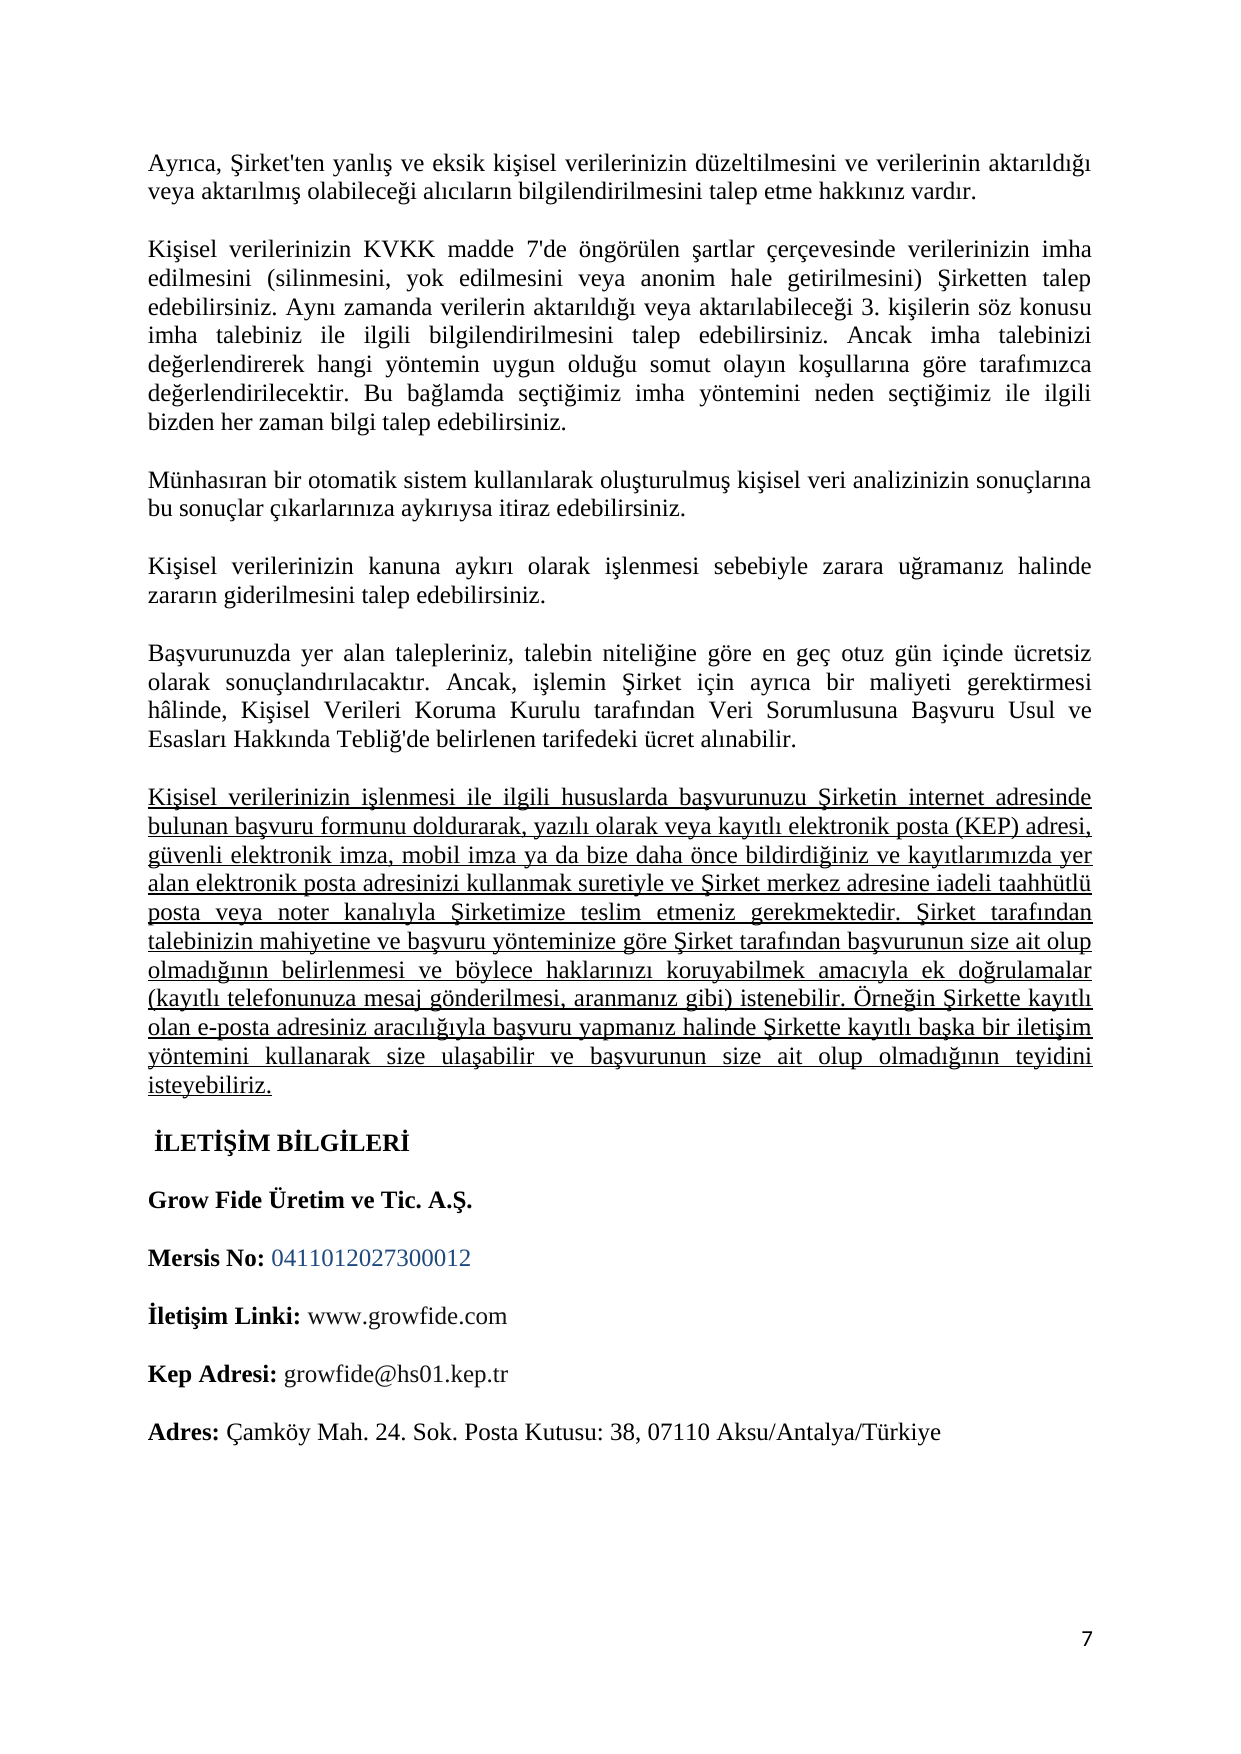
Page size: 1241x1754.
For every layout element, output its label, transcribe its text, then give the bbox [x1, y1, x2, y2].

text Adres: Çamköy Mah. 24. Sok. Posta Kutusu: 38, 07110 Aksu/Antalya/Türkiye [148, 1417, 1093, 1446]
text Ayrıca, Şirket'ten yanlış ve eksik kişisel verilerinizin düzeltilmesini ve verilerinin aktarıldığı veya aktarılmış olabileceği alıcıların bilgilendirilmesini talep etme hakkınız vardır. [148, 148, 1093, 205]
text Mersis No: 0411012027300012 [148, 1243, 1093, 1272]
text Kişisel verilerinizin işlenmesi ile ilgili hususlarda başvurunuzu Şirketin internet adresinde bulunan başvuru formunu doldurarak, yazılı olarak veya kayıtlı elektronik posta (KEP) adresi, güvenli elektronik imza, mobil imza ya da bize daha önce bildirdiğiniz ve kayıtlarımızda yer alan elektronik posta adresinizi kullanmak suretiyle ve Şirket merkez adresine iadeli taahhütlü posta veya noter kanalıyla Şirketimize teslim etmeniz gerekmektedir. Şirket tarafından talebinizin mahiyetine ve başvuru yönteminize göre Şirket tarafından başvurunun size ait olup olmadığının belirlenmesi ve böylece haklarınızı koruyabilmek amacıyla ek doğrulamalar (kayıtlı telefonunuza mesaj gönderilmesi, aranmanız gibi) istenebilir. Örneğin Şirkette kayıtlı olan e-posta adresiniz aracılığıyla başvuru yapmanız halinde Şirkette kayıtlı başka bir iletişim yöntemini kullanarak size ulaşabilir ve başvurunun size ait olup olmadığının teyidini isteyebiliriz. [148, 782, 1093, 865]
text Kişisel verilerinizin işlenmesi ile ilgili hususlarda başvurunuzu Şirketin internet adresinde bulunan başvuru formunu doldurarak, yazılı olarak veya kayıtlı elektronik posta (KEP) adresi, güvenli elektronik imza, mobil imza ya da bize daha önce bildirdiğiniz ve kayıtlarımızda yer alan elektronik posta adresinizi kullanmak suretiyle ve Şirket merkez adresine iadeli taahhütlü posta veya noter kanalıyla Şirketimize teslim etmeniz gerekmektedir. Şirket tarafından talebinizin mahiyetine ve başvuru yönteminize göre Şirket tarafından başvurunun size ait olup olmadığının belirlenmesi ve böylece haklarınızı koruyabilmek amacıyla ek doğrulamalar (kayıtlı telefonunuza mesaj gönderilmesi, aranmanız gibi) istenebilir. Örneğin Şirkette kayıtlı olan e-posta adresiniz aracılığıyla başvuru yapmanız halinde Şirkette kayıtlı başka bir iletişim yöntemini kullanarak size ulaşabilir ve başvurunun size ait olup olmadığının teyidini isteyebiliriz. [148, 924, 1093, 1008]
text İLETİŞİM BİLGİLERİ [148, 1128, 1093, 1156]
text Başvurunuzda yer alan talepleriniz, talebin niteliğine göre en geç otuz gün içinde ücretsiz olarak sonuçlandırılacaktır. Ancak, işlemin Şirket için ayrıca bir maliyeti gerektirmesi hâlinde, Kişisel Verileri Koruma Kurulu tarafından Veri Sorumlusuna Başvuru Usul ve Esasları Hakkında Tebliğ'de belirlenen tarifedeki ücret alınabilir. [148, 638, 1093, 753]
text Kişisel verilerinizin KVKK madde 7'de öngörülen şartlar çerçevesinde verilerinizin imha edilmesini (silinmesini, yok edilmesini veya anonim hale getirilmesini) Şirketten talep edebilirsiniz. Aynı zamanda verilerin aktarıldığı veya aktarılabileceği 3. kişilerin söz konusu imha talebiniz ile ilgili bilgilendirilmesini talep edebilirsiniz. Ancak imha talebinizi değerlendirerek hangi yöntemin uygun olduğu somut olayın koşullarına göre tarafımızca değerlendirilecektir. Bu bağlamda seçtiğimiz imha yöntemini neden seçtiğimiz ile ilgili bizden her zaman bilgi talep edebilirsiniz. [148, 234, 1093, 436]
text Münhasıran bir otomatik sistem kullanılarak oluşturulmuş kişisel veri analizinizin sonuçlarına bu sonuçlar çıkarlarınıza aykırıysa itiraz edebilirsiniz. [148, 465, 1093, 522]
text Kep Adresi: growfide@hs01.kep.tr [148, 1359, 1093, 1388]
text Grow Fide Üretim ve Tic. A.Ş. [148, 1186, 1093, 1214]
text Kişisel verilerinizin kanuna aykırı olarak işlenmesi sebebiyle zarara uğramanız halinde zararın giderilmesini talep edebilirsiniz. [148, 551, 1093, 609]
text İletişim Linki: www.growfide.com [148, 1301, 1093, 1330]
